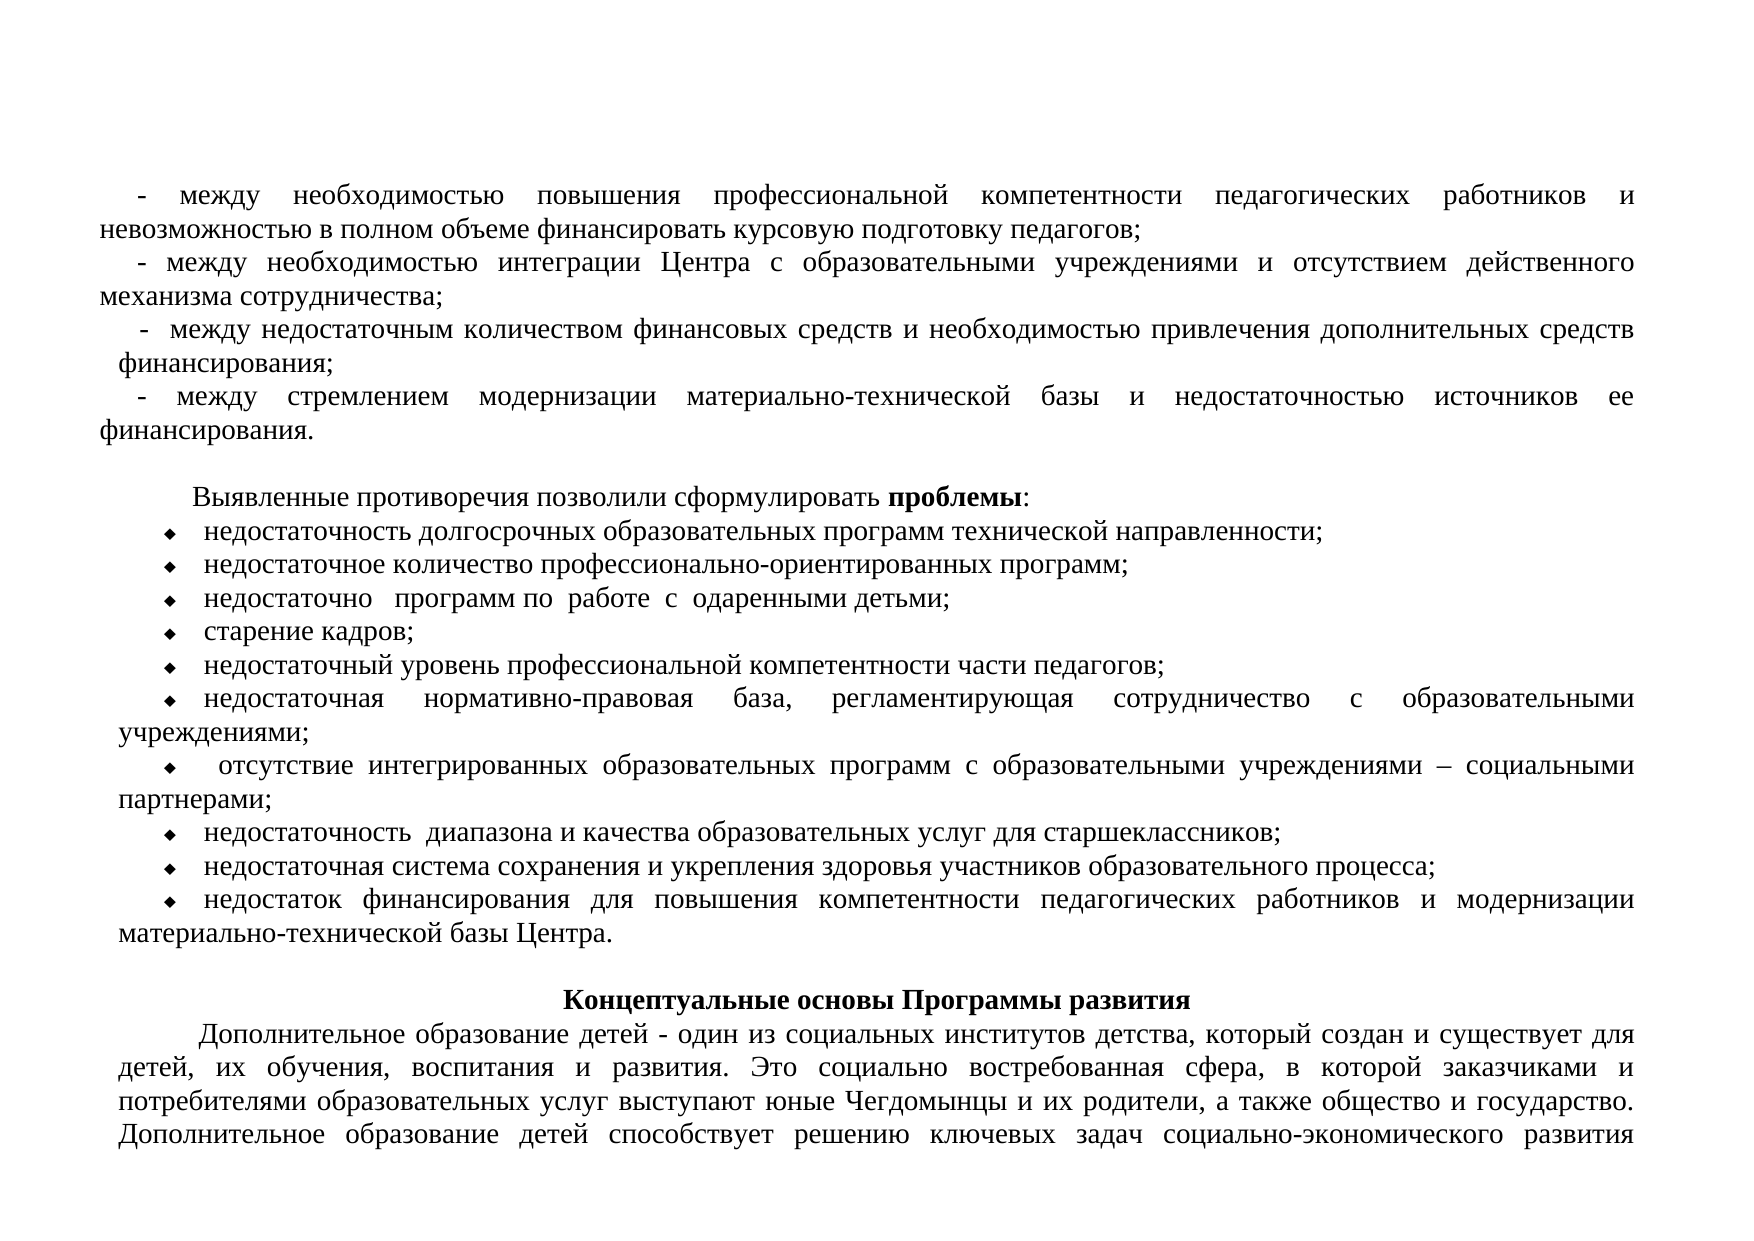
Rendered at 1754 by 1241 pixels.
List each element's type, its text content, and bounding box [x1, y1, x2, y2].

list недостаточно программ по работе с одаренными детьми; [118, 580, 1636, 613]
list недостаточная нормативно-правовая база, регламентирующая сотрудничество с образовательными учреждениями; [118, 680, 1636, 747]
list недостаточность диапазона и качества образовательных услуг для старшеклассников; [118, 814, 1636, 848]
list старение кадров; [118, 613, 1636, 647]
list недостаточное количество профессионально-ориентированных программ; [118, 546, 1636, 580]
text Концептуальные основы Программы развития [118, 982, 1636, 1016]
list недостаточная система сохранения и укрепления здоровья участников образовательного процесса; [118, 848, 1636, 882]
text - между недостаточным количеством финансовых средств и необходимостью привлечения дополнительных средств финансирования; [118, 311, 1636, 378]
text - между стремлением модернизации материально-технической базы и недостаточностью источников ее финансирования. [99, 378, 1636, 446]
list недостаток финансирования для повышения компетентности педагогических работников и модернизации материально-технической базы Центра. [118, 882, 1636, 949]
list недостаточность долгосрочных образовательных программ технической направленности; [118, 513, 1636, 546]
list отсутствие интегрированных образовательных программ с образовательными учреждениями – социальными партнерами; [118, 747, 1636, 814]
text - между необходимостью повышения профессиональной компетентности педагогических работников и невозможностью в полном объеме финансировать курсовую подготовку педагогов; [99, 177, 1636, 244]
text - между необходимостью интеграции Центра с образовательными учреждениями и отсутствием действенного механизма сотрудничества; [99, 244, 1636, 311]
list недостаточный уровень профессиональной компетентности части педагогов; [118, 647, 1636, 680]
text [118, 1016, 1636, 1150]
text Выявленные противоречия позволили сформулировать проблемы: [118, 479, 1636, 513]
